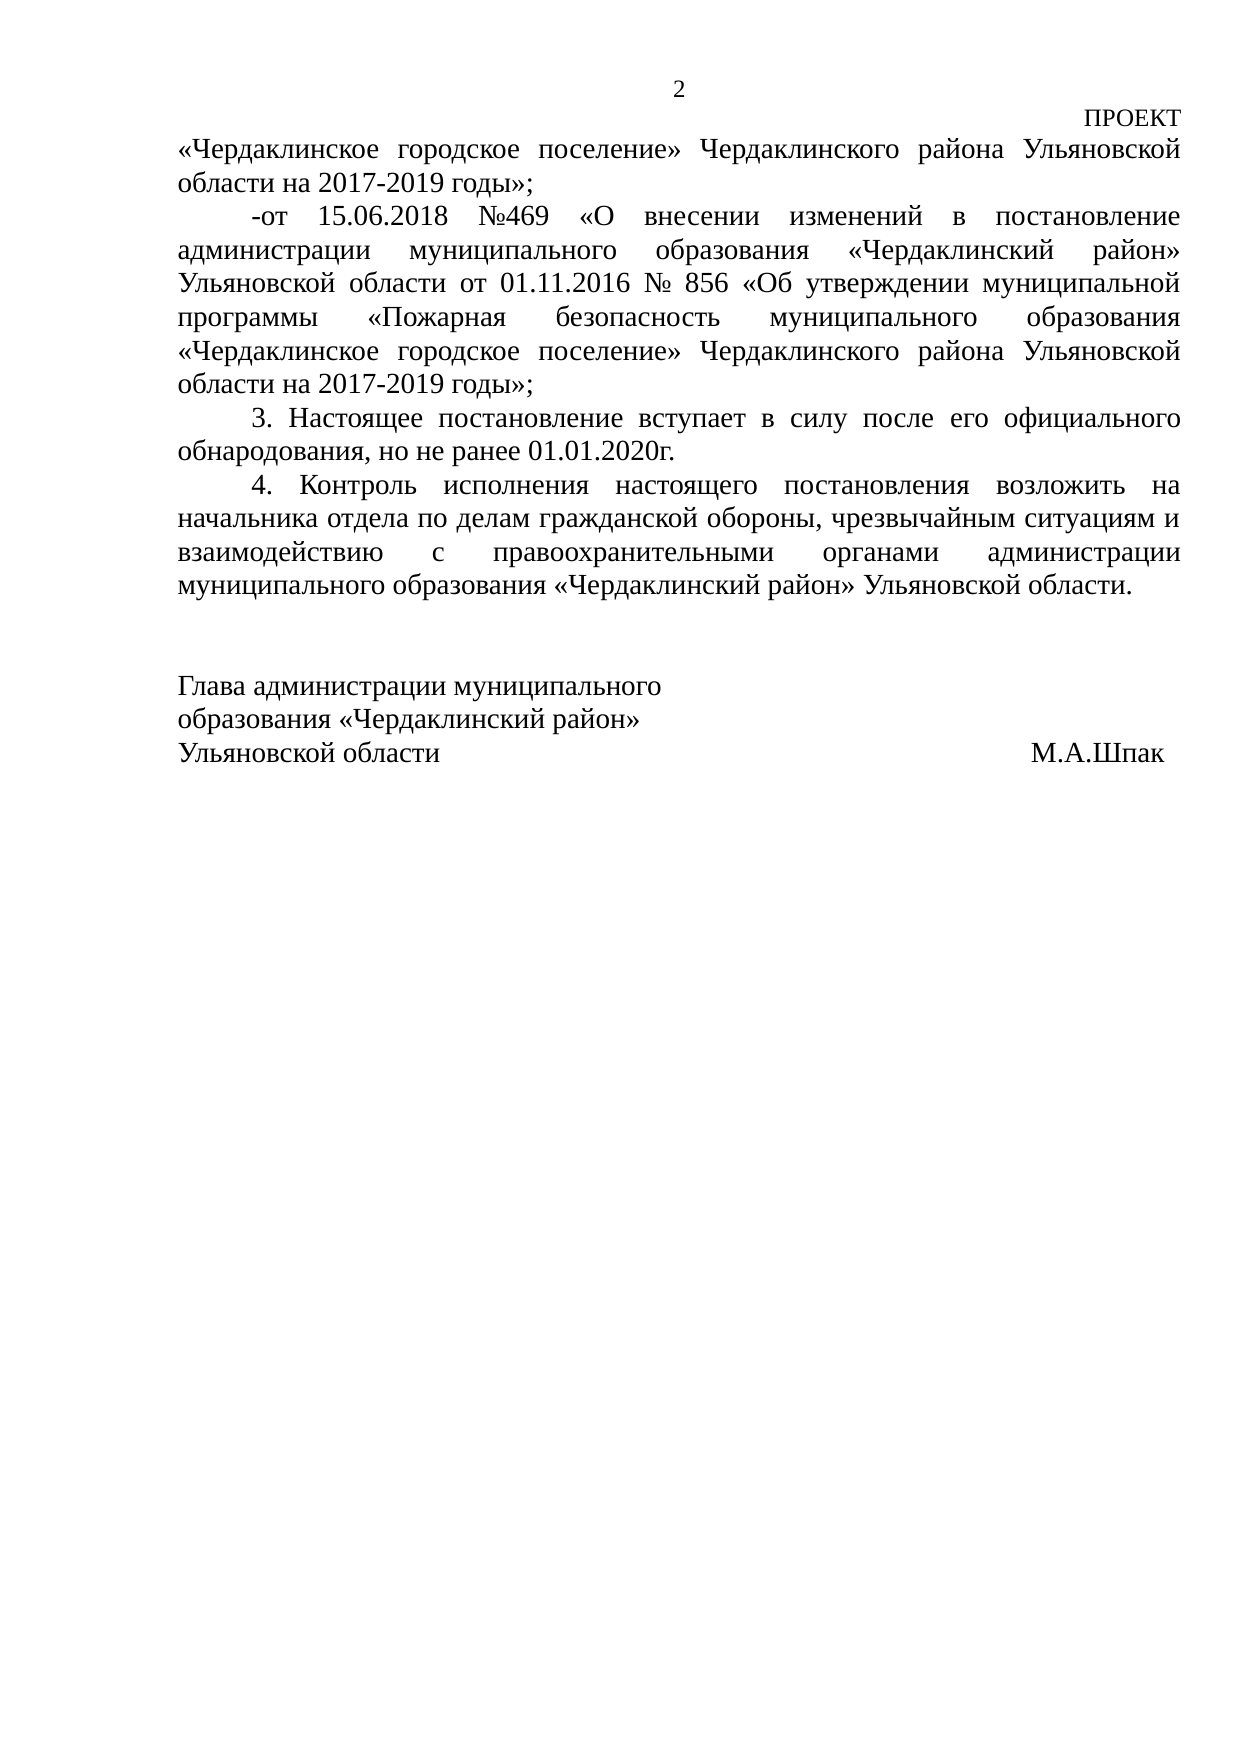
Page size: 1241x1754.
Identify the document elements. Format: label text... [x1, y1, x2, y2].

text -от 15.06.2018 №469 «О внесении изменений в постановление администрации муниципального образования «Чердаклинский район» Ульяновской области от 01.11.2016 № 856 «Об утверждении муниципальной программы «Пожарная безопасность муниципального образования «Чердаклинское городское поселение» Чердаклинского района Ульяновской области на 2017-2019 годы»; [177, 198, 1181, 400]
text Глава администрации муниципального [177, 668, 1181, 702]
text Ульяновской области М.А.Шпак [177, 735, 1181, 769]
text 3. Настоящее постановление вступает в силу после его официального обнародования, но не ранее 01.01.2020г. [177, 400, 1181, 467]
text образования «Чердаклинский район» [177, 702, 1181, 735]
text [177, 131, 1181, 198]
text 4. Контроль исполнения настоящего постановления возложить на начальника отдела по делам гражданской обороны, чрезвычайным ситуациям и взаимодействию с правоохранительными органами администрации муниципального образования «Чердаклинский район» Ульяновской области. [177, 467, 1181, 601]
